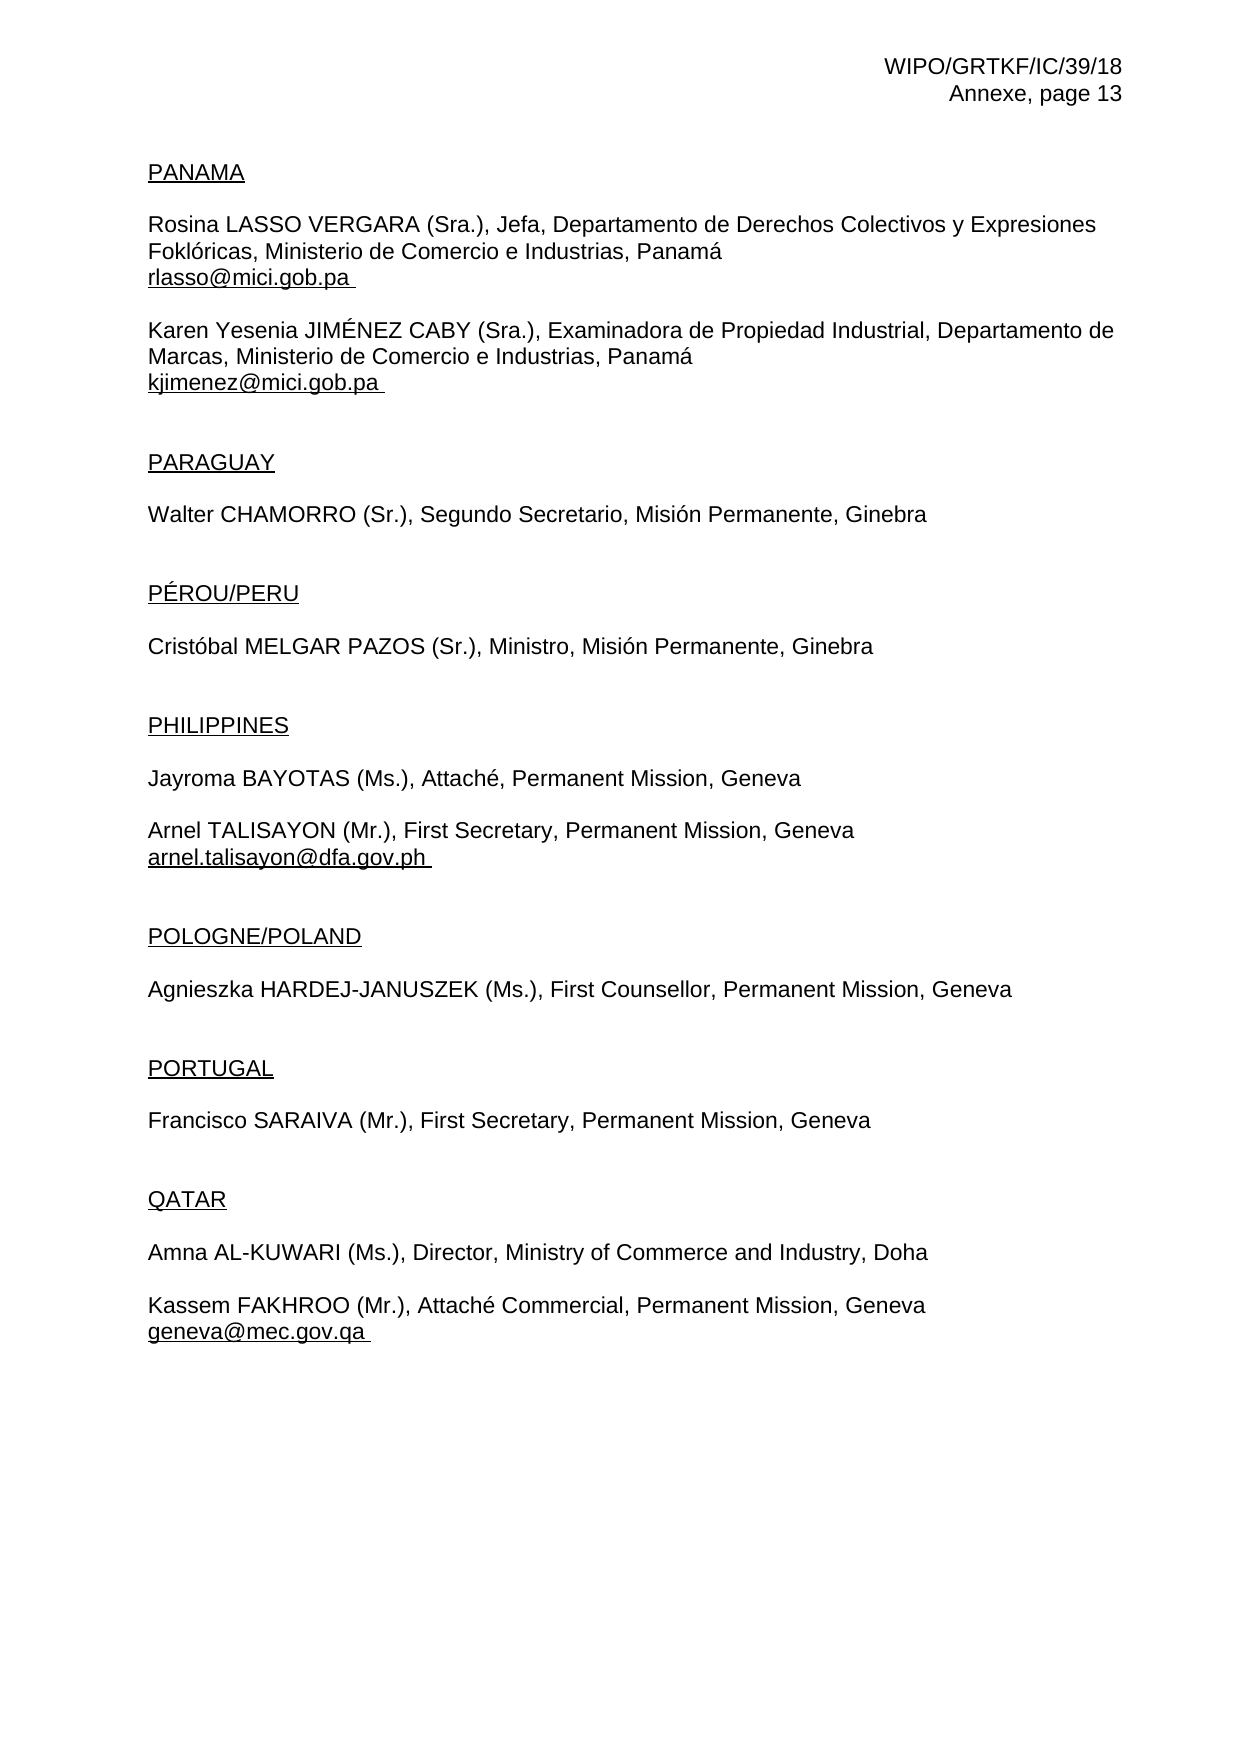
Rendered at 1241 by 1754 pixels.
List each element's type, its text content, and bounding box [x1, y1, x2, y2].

text PÉROU/PERU [148, 580, 1122, 607]
text Agnieszka HARDEJ-JANUSZEK (Ms.), First Counsellor, Permanent Mission, Geneva [148, 976, 1122, 1002]
text Cristóbal MELGAR PAZOS (Sr.), Ministro, Misión Permanente, Ginebra [148, 633, 1122, 659]
text PARAGUAY [148, 448, 1122, 475]
text Arnel TALISAYON (Mr.), First Secretary, Permanent Mission, Geneva [148, 817, 1122, 844]
text QATAR [148, 1186, 1122, 1213]
text Rosina LASSO VERGARA (Sra.), Jefa, Departamento de Derechos Colectivos y Expresiones Foklóricas, Ministerio de Comercio e Industrias, Panamá [148, 211, 1122, 264]
text rlasso@mici.gob.pa [148, 264, 1122, 290]
text POLOGNE/POLAND [148, 923, 1122, 949]
text arnel.talisayon@dfa.gov.ph [148, 844, 1122, 870]
text PORTUGAL [148, 1054, 1122, 1081]
text Jayroma BAYOTAS (Ms.), Attaché, Permanent Mission, Geneva [148, 765, 1122, 791]
text geneva@mec.gov.qa [148, 1318, 1122, 1344]
text PANAMA [148, 158, 1122, 185]
text Walter CHAMORRO (Sr.), Segundo Secretario, Misión Permanente, Ginebra [148, 501, 1122, 527]
text kjimenez@mici.gob.pa [148, 369, 1122, 396]
text Amna AL-KUWARI (Ms.), Director, Ministry of Commerce and Industry, Doha [148, 1239, 1122, 1265]
text Francisco SARAIVA (Mr.), First Secretary, Permanent Mission, Geneva [148, 1107, 1122, 1134]
text Kassem FAKHROO (Mr.), Attaché Commercial, Permanent Mission, Geneva [148, 1292, 1122, 1318]
text Karen Yesenia JIMÉNEZ CABY (Sra.), Examinadora de Propiedad Industrial, Departamento de Marcas, Ministerio de Comercio e Industrias, Panamá [148, 317, 1122, 369]
text PHILIPPINES [148, 712, 1122, 738]
